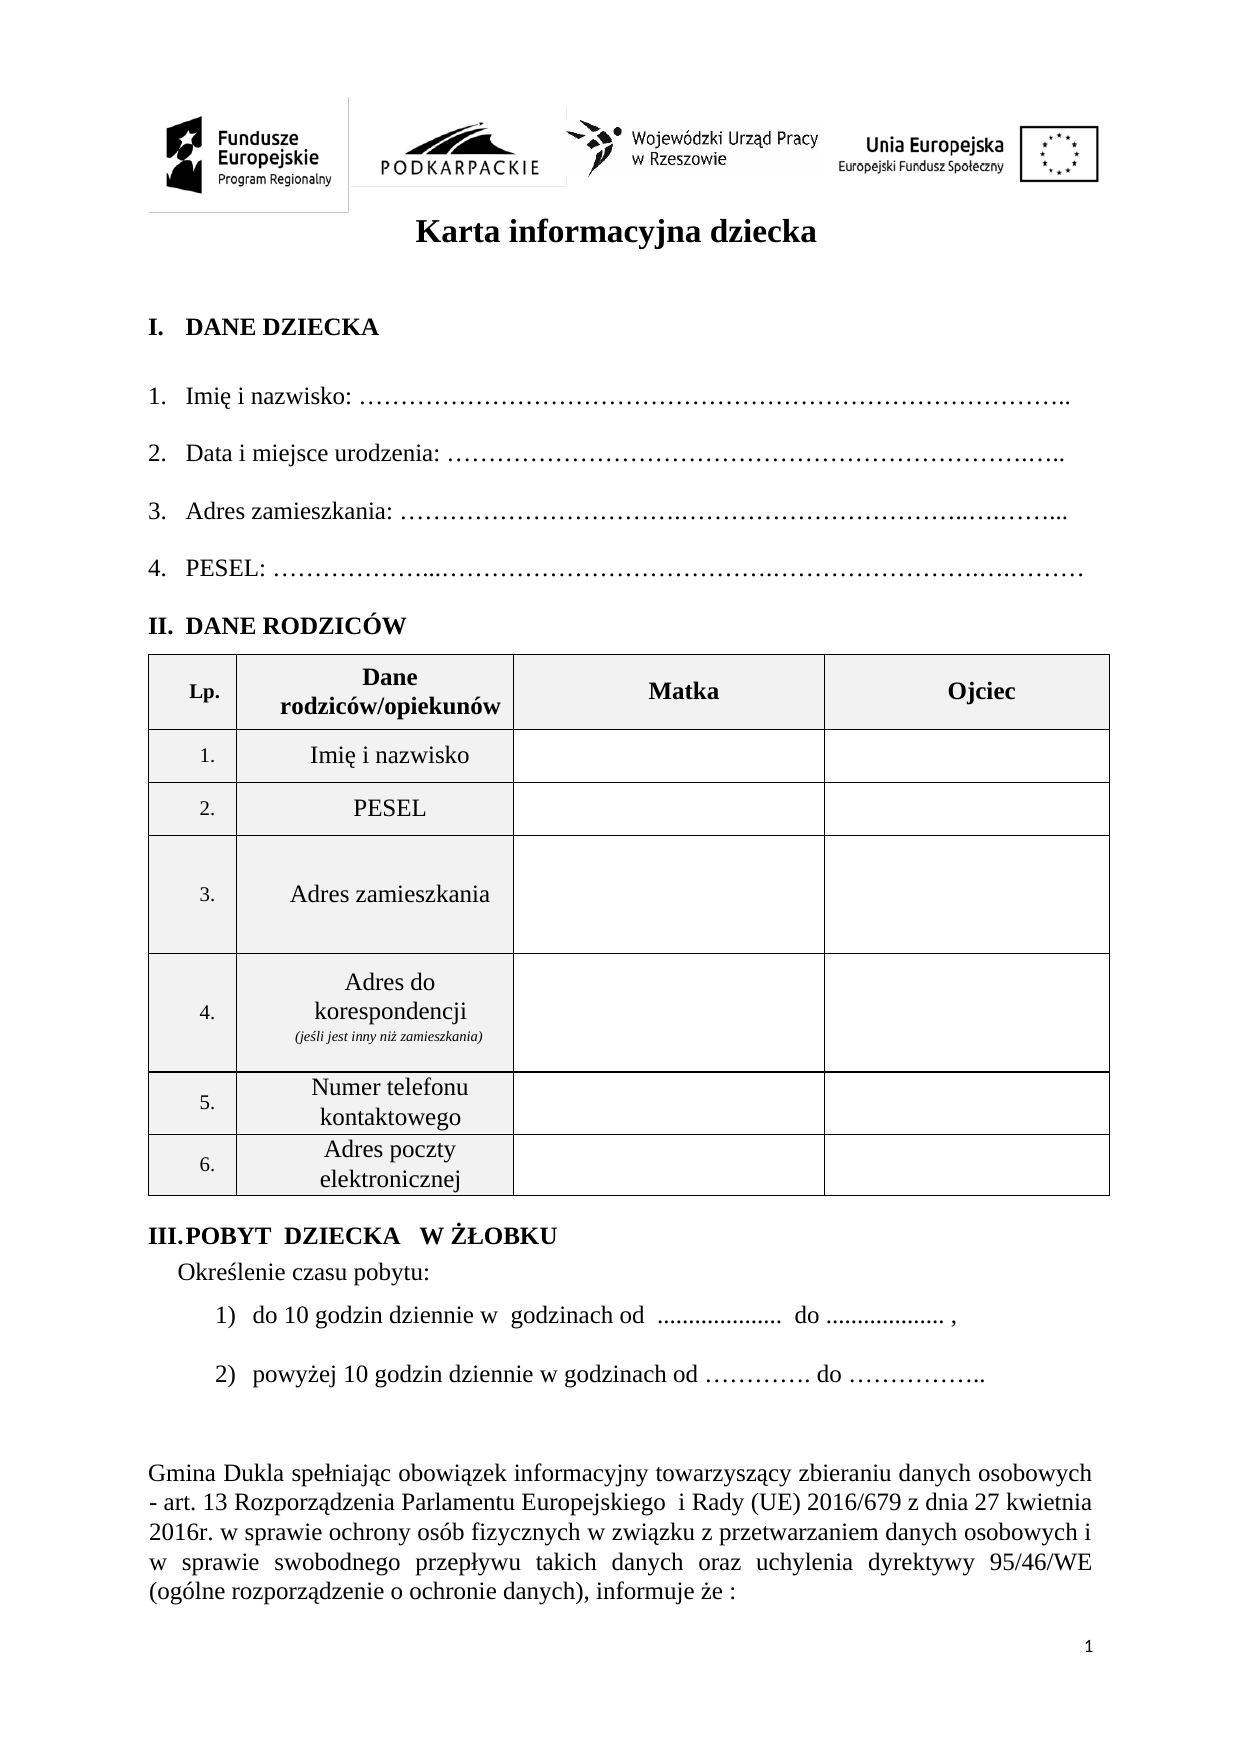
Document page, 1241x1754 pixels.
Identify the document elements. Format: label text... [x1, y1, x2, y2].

table_cell [514, 954, 824, 1071]
text Gmina Dukla spełniając obowiązek informacyjny towarzyszący zbieraniu danych osobowych - art. 13 Rozporządzenia Parlamentu Europejskiego i Rady (UE) 2016/679 z dnia 27 kwietnia 2016r. w sprawie ochrony osób fizycznych w związku z przetwarzaniem danych osobowych i w sprawie swobodnego przepływu takich danych oraz uchylenia dyrektywy 95/46/WE (ogólne rozporządzenie o ochronie danych), informuje że : [148, 1458, 1093, 1605]
table_header Lp. [149, 655, 236, 729]
table_cell Imię i nazwisko [237, 730, 513, 782]
picture [148, 96, 818, 211]
table_cell [825, 1135, 1109, 1195]
table_cell 2. [149, 783, 236, 835]
table_cell 5. [149, 1073, 236, 1133]
table_cell PESEL [237, 783, 513, 835]
table_cell [825, 730, 1109, 782]
subtitle DANE DZIECKA [148, 312, 1093, 341]
list powyżej 10 godzin dziennie w godzinach od …………. do …………….. [215, 1359, 1093, 1388]
table_cell [514, 836, 824, 953]
table_cell Numer telefonu kontaktowego [237, 1073, 513, 1133]
list do 10 godzin dziennie w godzinach od .................... do ................... , [215, 1300, 1093, 1329]
table_header Dane rodziców/opiekunów [237, 655, 513, 729]
list Adres zamieszkania: …………………………….……………………………..….……... [148, 496, 1093, 525]
table_cell [514, 783, 824, 835]
text Karta informacyjna dziecka [148, 211, 1093, 274]
table_cell Adres zamieszkania [237, 836, 513, 953]
table_cell 1. [149, 730, 236, 782]
table_cell 6. [149, 1135, 236, 1195]
list DANE RODZICÓW [148, 611, 1093, 640]
list POBYT DZIECKA W ŻŁOBKU [148, 1221, 1093, 1250]
table_header Ojciec [825, 655, 1109, 729]
table_header Matka [514, 655, 824, 729]
table_cell [825, 783, 1109, 835]
table_cell [514, 730, 824, 782]
table_cell [514, 1135, 824, 1195]
table_cell [825, 836, 1109, 953]
picture [819, 105, 1117, 204]
table_cell [825, 1073, 1109, 1133]
table_cell 3. [149, 836, 236, 953]
text Określenie czasu pobytu: [177, 1257, 1093, 1286]
list Data i miejsce urodzenia: …………………………………………………………….….. [148, 438, 1093, 467]
table_cell Adres poczty elektronicznej [237, 1135, 513, 1195]
table_cell [514, 1073, 824, 1133]
table_cell 4. [149, 954, 236, 1071]
list PESEL: ………………...………………………………….…………………….….……… [148, 553, 1093, 582]
table_cell Adres do korespondencji (jeśli jest inny niż zamieszkania) [237, 954, 513, 1071]
table_cell [825, 954, 1109, 1071]
list Imię i nazwisko: ………………………………………………………………………….. [148, 381, 1093, 410]
